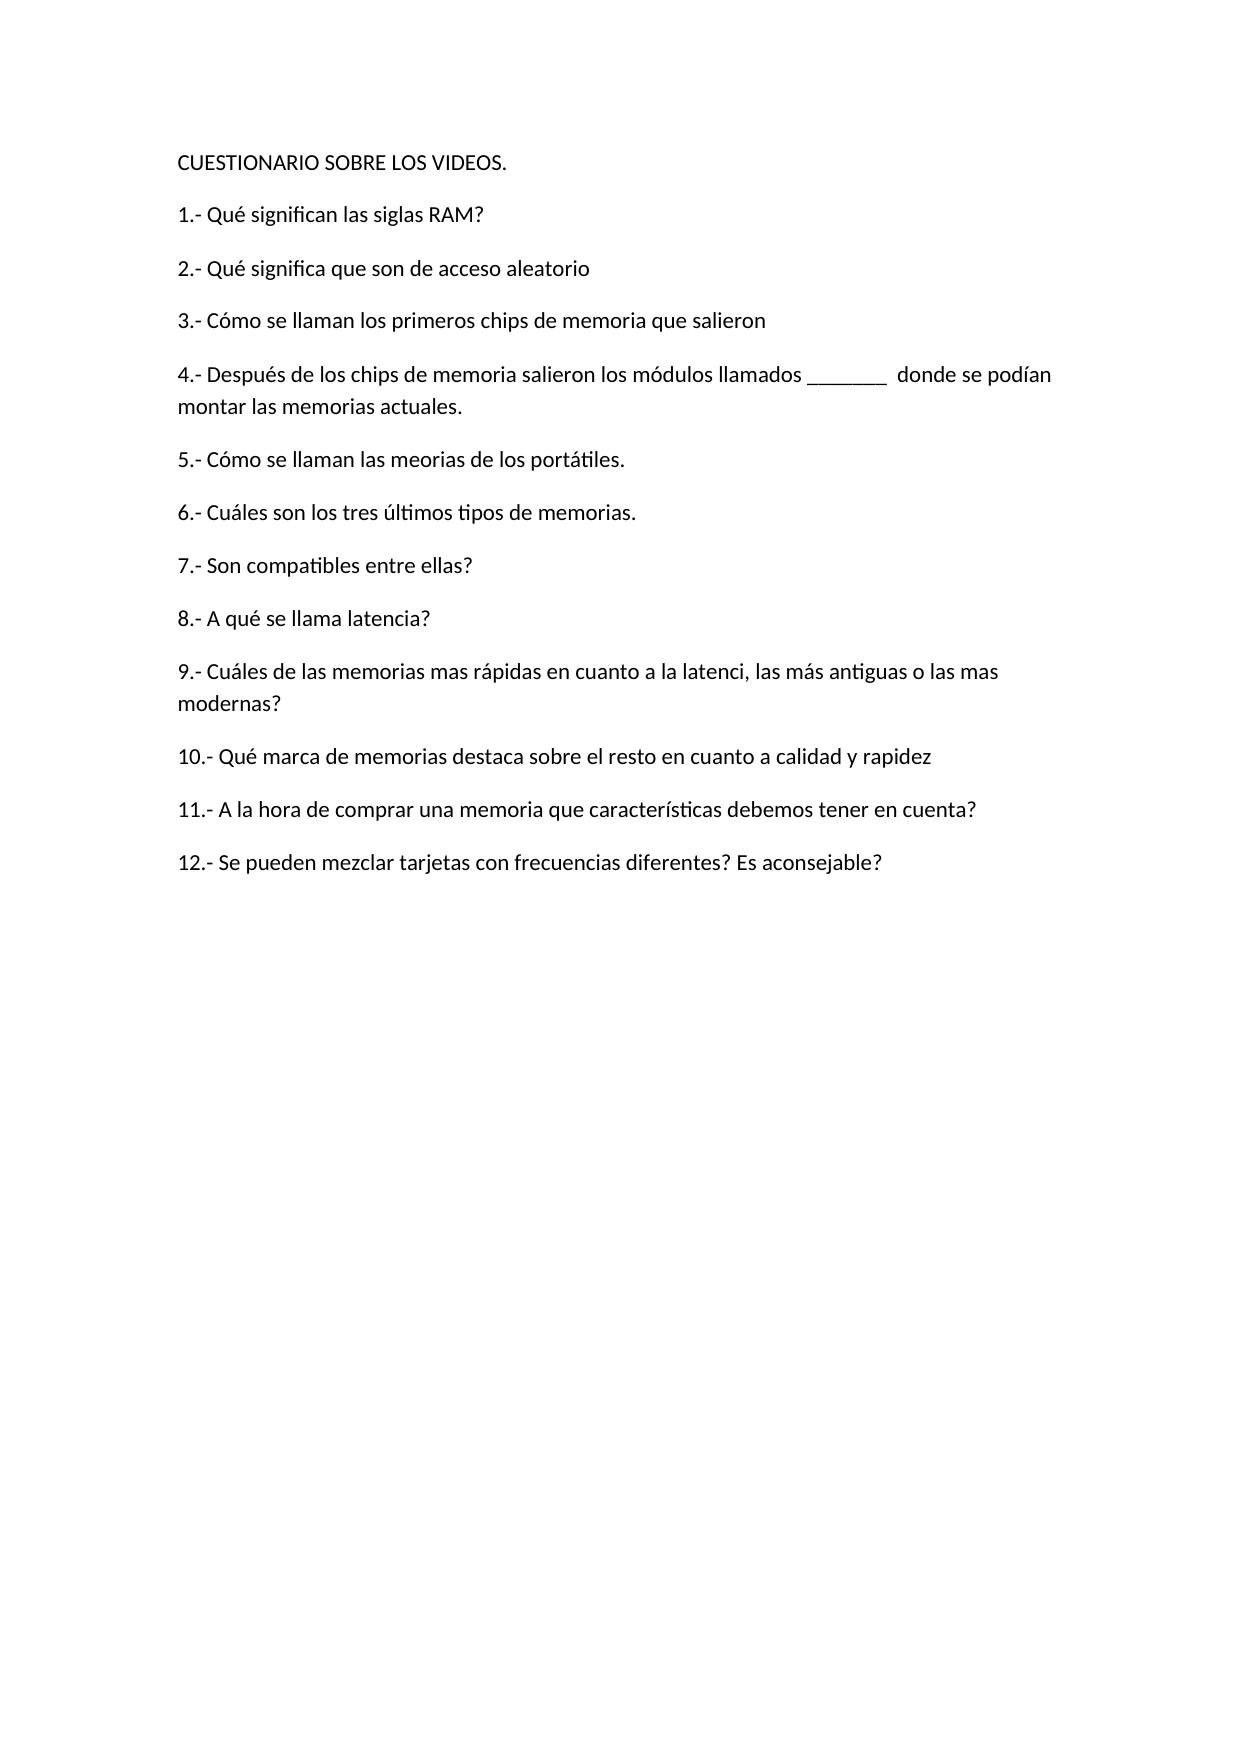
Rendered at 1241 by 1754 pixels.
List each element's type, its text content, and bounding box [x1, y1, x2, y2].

text 12.- Se pueden mezclar tarjetas con frecuencias diferentes? Es aconsejable? [177, 848, 1063, 876]
text 7.- Son compatibles entre ellas? [177, 551, 1063, 579]
text 1.- Qué significan las siglas RAM? [177, 201, 1063, 229]
text 8.- A qué se llama latencia? [177, 604, 1063, 632]
text 10.- Qué marca de memorias destaca sobre el resto en cuanto a calidad y rapidez [177, 742, 1063, 770]
text CUESTIONARIO SOBRE LOS VIDEOS. [177, 148, 1063, 176]
text 6.- Cuáles son los tres últimos tipos de memorias. [177, 498, 1063, 526]
text 9.- Cuáles de las memorias mas rápidas en cuanto a la latenci, las más antiguas o las mas modernas? [177, 657, 1063, 717]
text 4.- Después de los chips de memoria salieron los módulos llamados _______ donde se podían montar las memorias actuales. [177, 360, 1063, 420]
text 3.- Cómo se llaman los primeros chips de memoria que salieron [177, 307, 1063, 335]
text 11.- A la hora de comprar una memoria que características debemos tener en cuenta? [177, 795, 1063, 823]
text 2.- Qué significa que son de acceso aleatorio [177, 254, 1063, 282]
text 5.- Cómo se llaman las meorias de los portátiles. [177, 445, 1063, 473]
